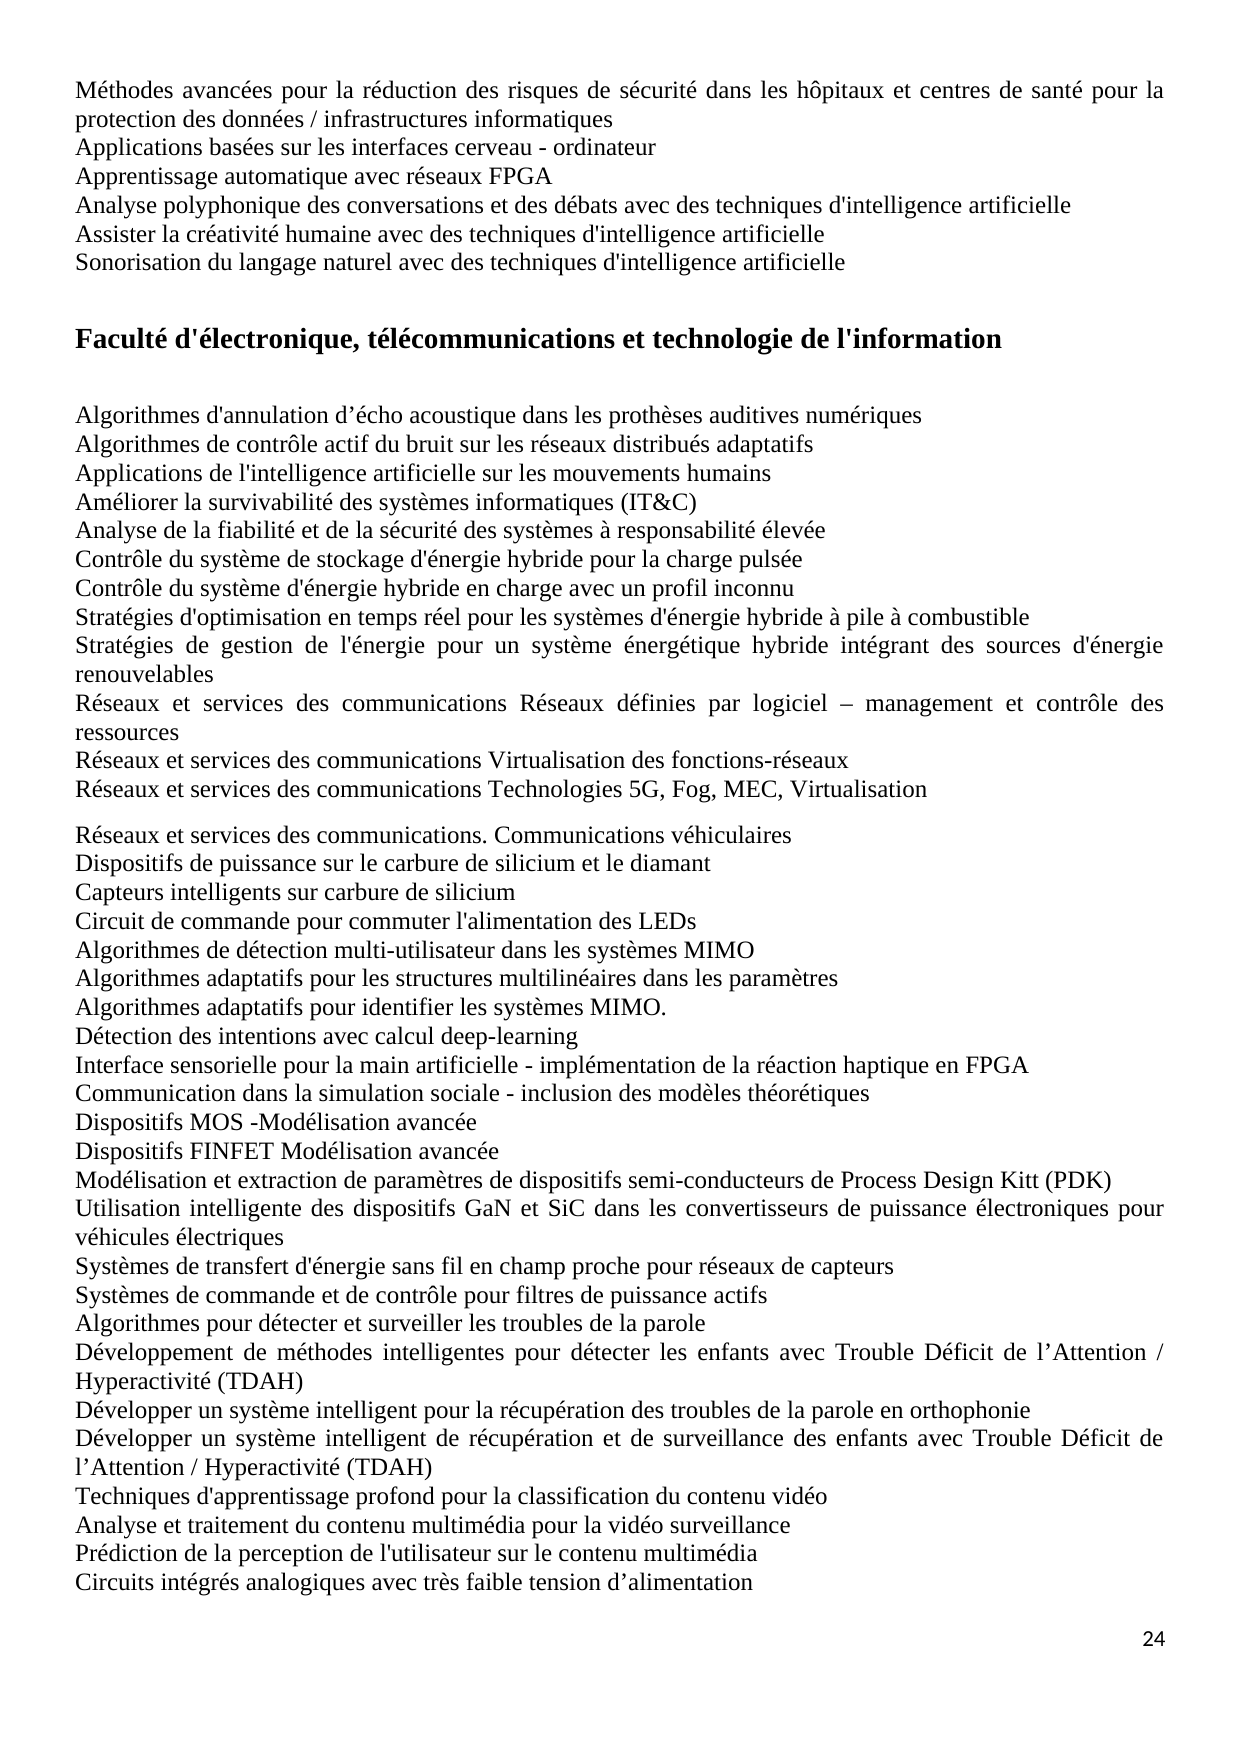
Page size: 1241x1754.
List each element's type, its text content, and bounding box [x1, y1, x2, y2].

text Dispositifs de puissance sur le carbure de silicium et le diamant [75, 848, 1165, 877]
text Assister la créativité humaine avec des techniques d'intelligence artificielle [75, 219, 1165, 247]
text Réseaux et services des communications Réseaux définies par logiciel – management et contrôle des ressources [75, 688, 1165, 746]
text Communication dans la simulation sociale - inclusion des modèles théorétiques [75, 1078, 1165, 1107]
text Développer un système intelligent de récupération et de surveillance des enfants avec Trouble Déficit de l’Attention / Hyperactivité (TDAH) [75, 1423, 1165, 1481]
text Stratégies d'optimisation en temps réel pour les systèmes d'énergie hybride à pile à combustible [75, 602, 1165, 631]
text Utilisation intelligente des dispositifs GaN et SiC dans les convertisseurs de puissance électroniques pour véhicules électriques [75, 1193, 1165, 1251]
text Contrôle du système d'énergie hybride en charge avec un profil inconnu [75, 573, 1165, 602]
text Réseaux et services des communications Technologies 5G, Fog, MEC, Virtualisation [75, 774, 1165, 803]
text Algorithmes pour détecter et surveiller les troubles de la parole [75, 1308, 1165, 1337]
text Systèmes de transfert d'énergie sans fil en champ proche pour réseaux de capteurs [75, 1251, 1165, 1280]
text Techniques d'apprentissage profond pour la classification du contenu vidéo [75, 1481, 1165, 1510]
text Analyse et traitement du contenu multimédia pour la vidéo surveillance [75, 1510, 1165, 1538]
text Circuits intégrés analogiques avec très faible tension d’alimentation [75, 1567, 1165, 1596]
text Réseaux et services des communications. Communications véhiculaires [75, 820, 1165, 848]
text Développer un système intelligent pour la récupération des troubles de la parole en orthophonie [75, 1395, 1165, 1423]
text Analyse polyphonique des conversations et des débats avec des techniques d'intelligence artificielle [75, 190, 1165, 219]
text Algorithmes de détection multi-utilisateur dans les systèmes MIMO [75, 935, 1165, 963]
text Prédiction de la perception de l'utilisateur sur le contenu multimédia [75, 1538, 1165, 1567]
text Apprentissage automatique avec réseaux FPGA [75, 161, 1165, 190]
text Améliorer la survivabilité des systèmes informatiques (IT&C) [75, 487, 1165, 516]
subtitle Faculté d'électronique, télécommunications et technologie de l'information [75, 322, 1165, 355]
text Applications de l'intelligence artificielle sur les mouvements humains [75, 458, 1165, 487]
text Détection des intentions avec calcul deep-learning [75, 1021, 1165, 1050]
text Algorithmes adaptatifs pour les structures multilinéaires dans les paramètres [75, 963, 1165, 992]
text Réseaux et services des communications Virtualisation des fonctions-réseaux [75, 746, 1165, 774]
text Analyse de la fiabilité et de la sécurité des systèmes à responsabilité élevée [75, 516, 1165, 544]
text Méthodes avancées pour la réduction des risques de sécurité dans les hôpitaux et centres de santé pour la protection des données / infrastructures informatiques [75, 75, 1165, 132]
text Dispositifs FINFET Modélisation avancée [75, 1136, 1165, 1165]
text Algorithmes adaptatifs pour identifier les systèmes MIMO. [75, 992, 1165, 1021]
text Algorithmes d'annulation d’écho acoustique dans les prothèses auditives numériques [75, 401, 1165, 429]
text Stratégies de gestion de l'énergie pour un système énergétique hybride intégrant des sources d'énergie renouvelables [75, 631, 1165, 688]
text Sonorisation du langage naturel avec des techniques d'intelligence artificielle [75, 247, 1165, 276]
text Dispositifs MOS -Modélisation avancée [75, 1107, 1165, 1136]
text Applications basées sur les interfaces cerveau - ordinateur [75, 132, 1165, 161]
text Circuit de commande pour commuter l'alimentation des LEDs [75, 906, 1165, 935]
text Interface sensorielle pour la main artificielle - implémentation de la réaction haptique en FPGA [75, 1050, 1165, 1078]
text Développement de méthodes intelligentes pour détecter les enfants avec Trouble Déficit de l’Attention / Hyperactivité (TDAH) [75, 1337, 1165, 1395]
text Contrôle du système de stockage d'énergie hybride pour la charge pulsée [75, 544, 1165, 573]
text Capteurs intelligents sur carbure de silicium [75, 877, 1165, 906]
text Algorithmes de contrôle actif du bruit sur les réseaux distribués adaptatifs [75, 429, 1165, 458]
text Systèmes de commande et de contrôle pour filtres de puissance actifs [75, 1280, 1165, 1308]
text Modélisation et extraction de paramètres de dispositifs semi-conducteurs de Process Design Kitt (PDK) [75, 1165, 1165, 1193]
